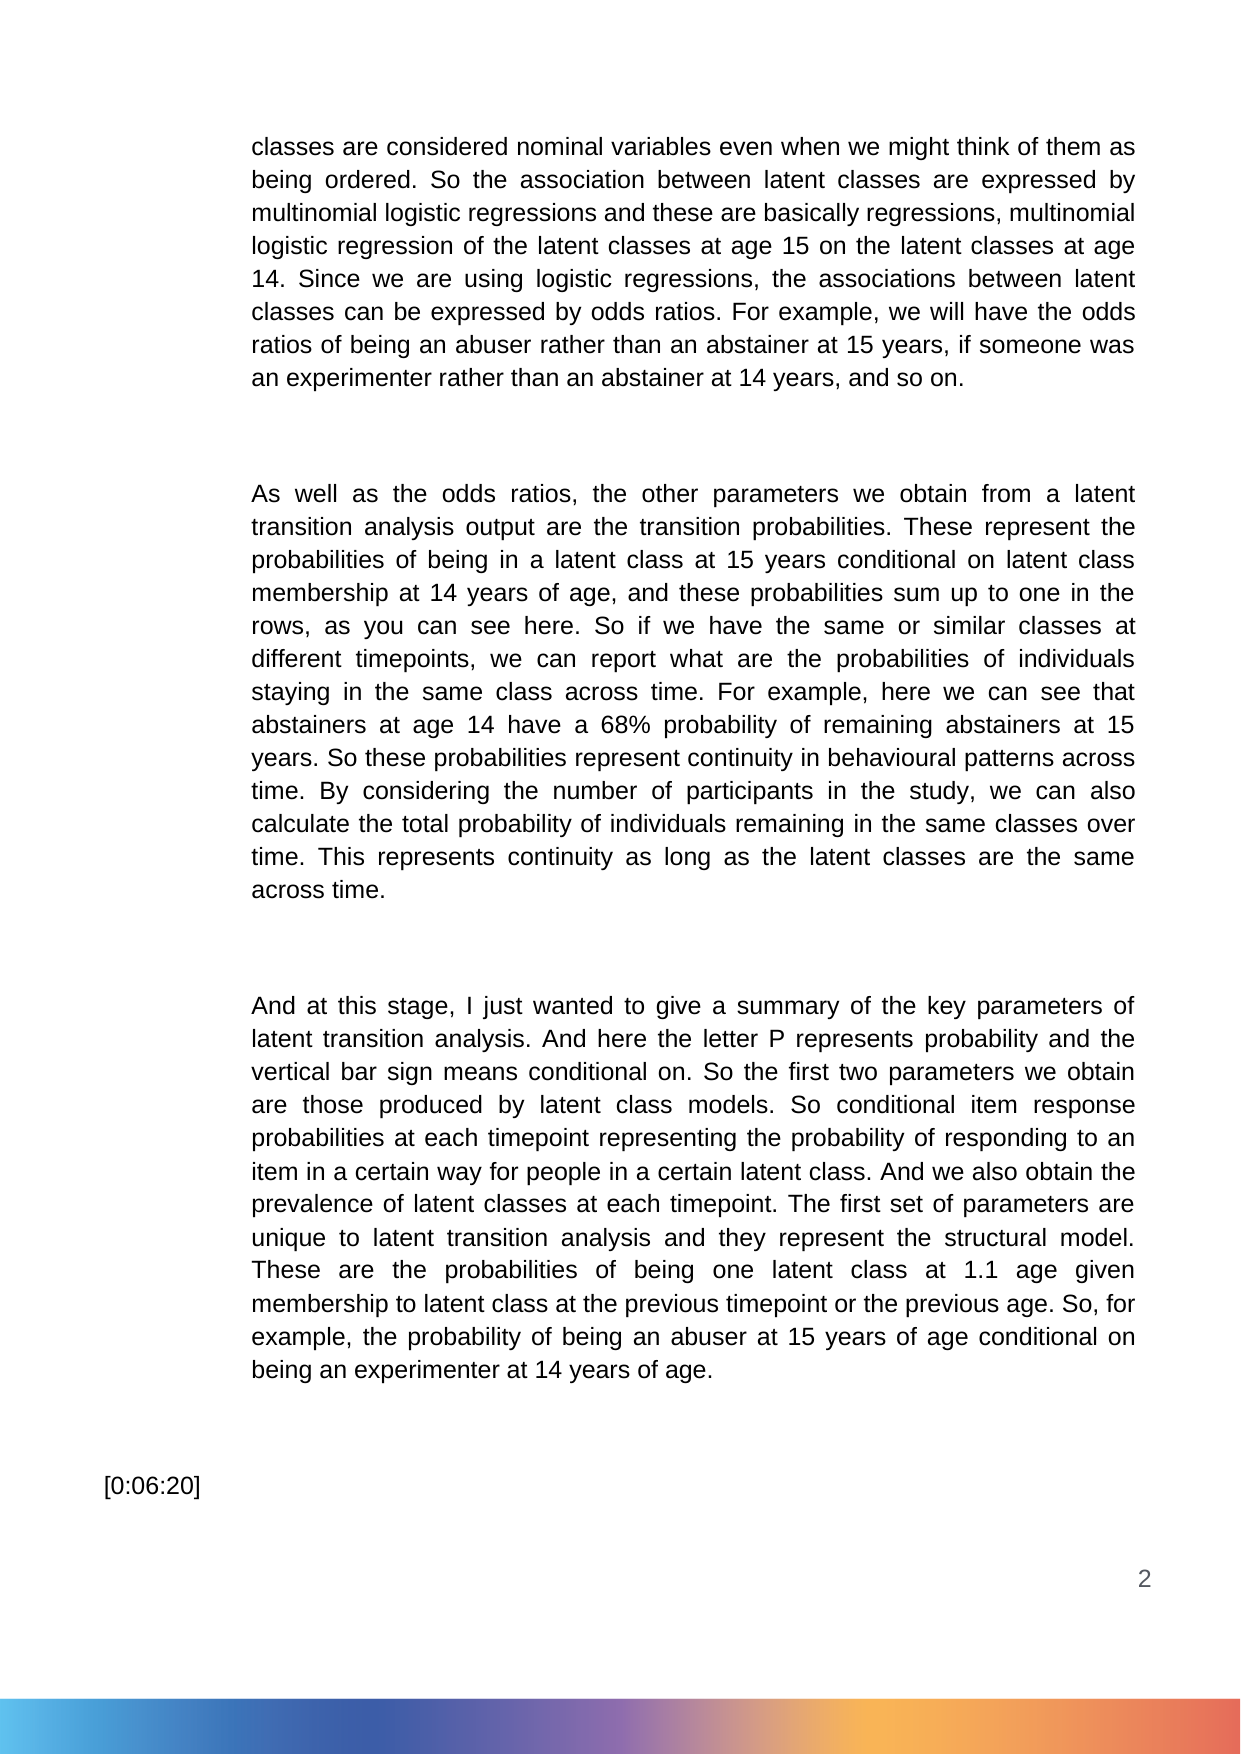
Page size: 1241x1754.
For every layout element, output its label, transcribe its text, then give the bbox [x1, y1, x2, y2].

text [103, 132, 1137, 392]
text [0:06:20] [103, 1471, 1137, 1499]
picture [0, 14, 1241, 1754]
text And at this stage, I just wanted to give a summary of the key parameters of latent transition analysis. And here the letter P represents probability and the vertical bar sign means conditional on. So the first two parameters we obtain are those produced by latent class models. So conditional item response probabilities at each timepoint representing the probability of responding to an item in a certain way for people in a certain latent class. And we also obtain the prevalence of latent classes at each timepoint. The first set of parameters are unique to latent transition analysis and they represent the structural model. These are the probabilities of being one latent class at 1.1 age given membership to latent class at the previous timepoint or the previous age. So, for example, the probability of being an abuser at 15 years of age conditional on being an experimenter at 14 years of age. [103, 991, 1137, 1383]
text As well as the odds ratios, the other parameters we obtain from a latent transition analysis output are the transition probabilities. These represent the probabilities of being in a latent class at 15 years conditional on latent class membership at 14 years of age, and these probabilities sum up to one in the rows, as you can see here. So if we have the same or similar classes at different timepoints, we can report what are the probabilities of individuals staying in the same class across time. For example, here we can see that abstainers at age 14 have a 68% probability of remaining abstainers at 15 years. So these probabilities represent continuity in behavioural patterns across time. By considering the number of participants in the study, we can also calculate the total probability of individuals remaining in the same classes over time. This represents continuity as long as the latent classes are the same across time. [103, 479, 1137, 904]
